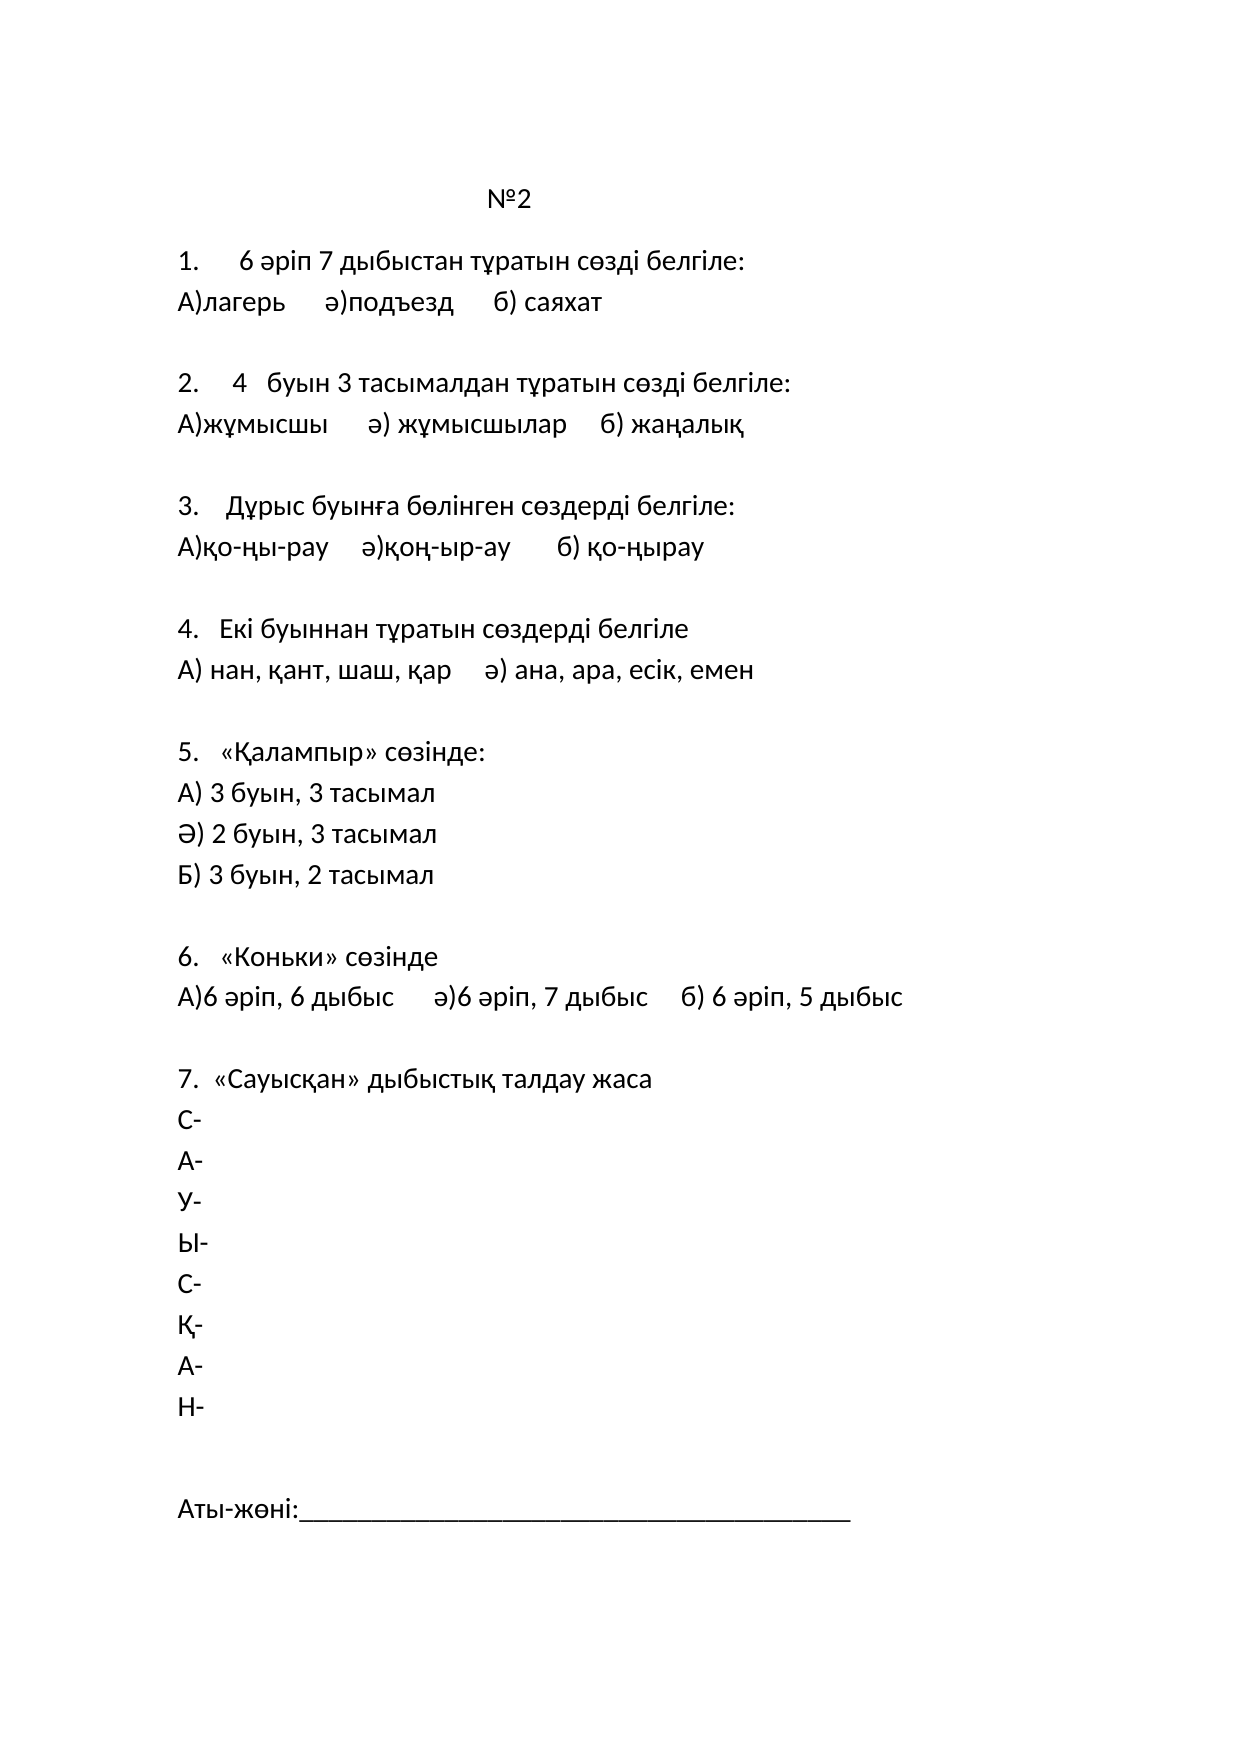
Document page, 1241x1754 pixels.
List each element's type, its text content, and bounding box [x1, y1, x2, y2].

text Қ- [177, 1306, 1152, 1342]
text А- [177, 1142, 1152, 1178]
text 2. 4 буын 3 тасымалдан тұратын сөзді белгіле: [177, 364, 1152, 400]
text С- [177, 1265, 1152, 1301]
text 3. Дұрыс буынға бөлінген сөздерді белгіле: [177, 487, 1152, 523]
text 1. 6 әріп 7 дыбыстан тұратын сөзді белгіле: [177, 242, 1152, 277]
text 6. «Коньки» сөзінде [177, 938, 1152, 973]
text Аты-жөні:______________________________________ [177, 1491, 1152, 1526]
text А- [177, 1347, 1152, 1383]
text Б) 3 буын, 2 тасымал [177, 856, 1152, 891]
text А) 3 буын, 3 тасымал [177, 774, 1152, 809]
text А)қо-ңы-рау ә)қоң-ыр-ау б) қо-ңырау [177, 528, 1152, 564]
text С- [177, 1101, 1152, 1137]
text Н- [177, 1388, 1152, 1423]
text 5. «Қалампыр» сөзінде: [177, 733, 1152, 768]
text №2 [177, 180, 1152, 216]
text Ы- [177, 1224, 1152, 1260]
text 4. Екі буыннан тұратын сөздерді белгіле [177, 610, 1152, 646]
text А)жұмысшы ә) жұмысшылар б) жаңалық [177, 405, 1152, 441]
text Ә) 2 буын, 3 тасымал [177, 815, 1152, 850]
text А)6 әріп, 6 дыбыс ә)6 әріп, 7 дыбыс б) 6 әріп, 5 дыбыс [177, 978, 1152, 1014]
text 7. «Сауысқан» дыбыстық талдау жаса [177, 1060, 1152, 1096]
text А) нан, қант, шаш, қар ә) ана, ара, есік, емен [177, 651, 1152, 687]
text А)лагерь ә)подъезд б) саяхат [177, 283, 1152, 318]
text У- [177, 1183, 1152, 1219]
